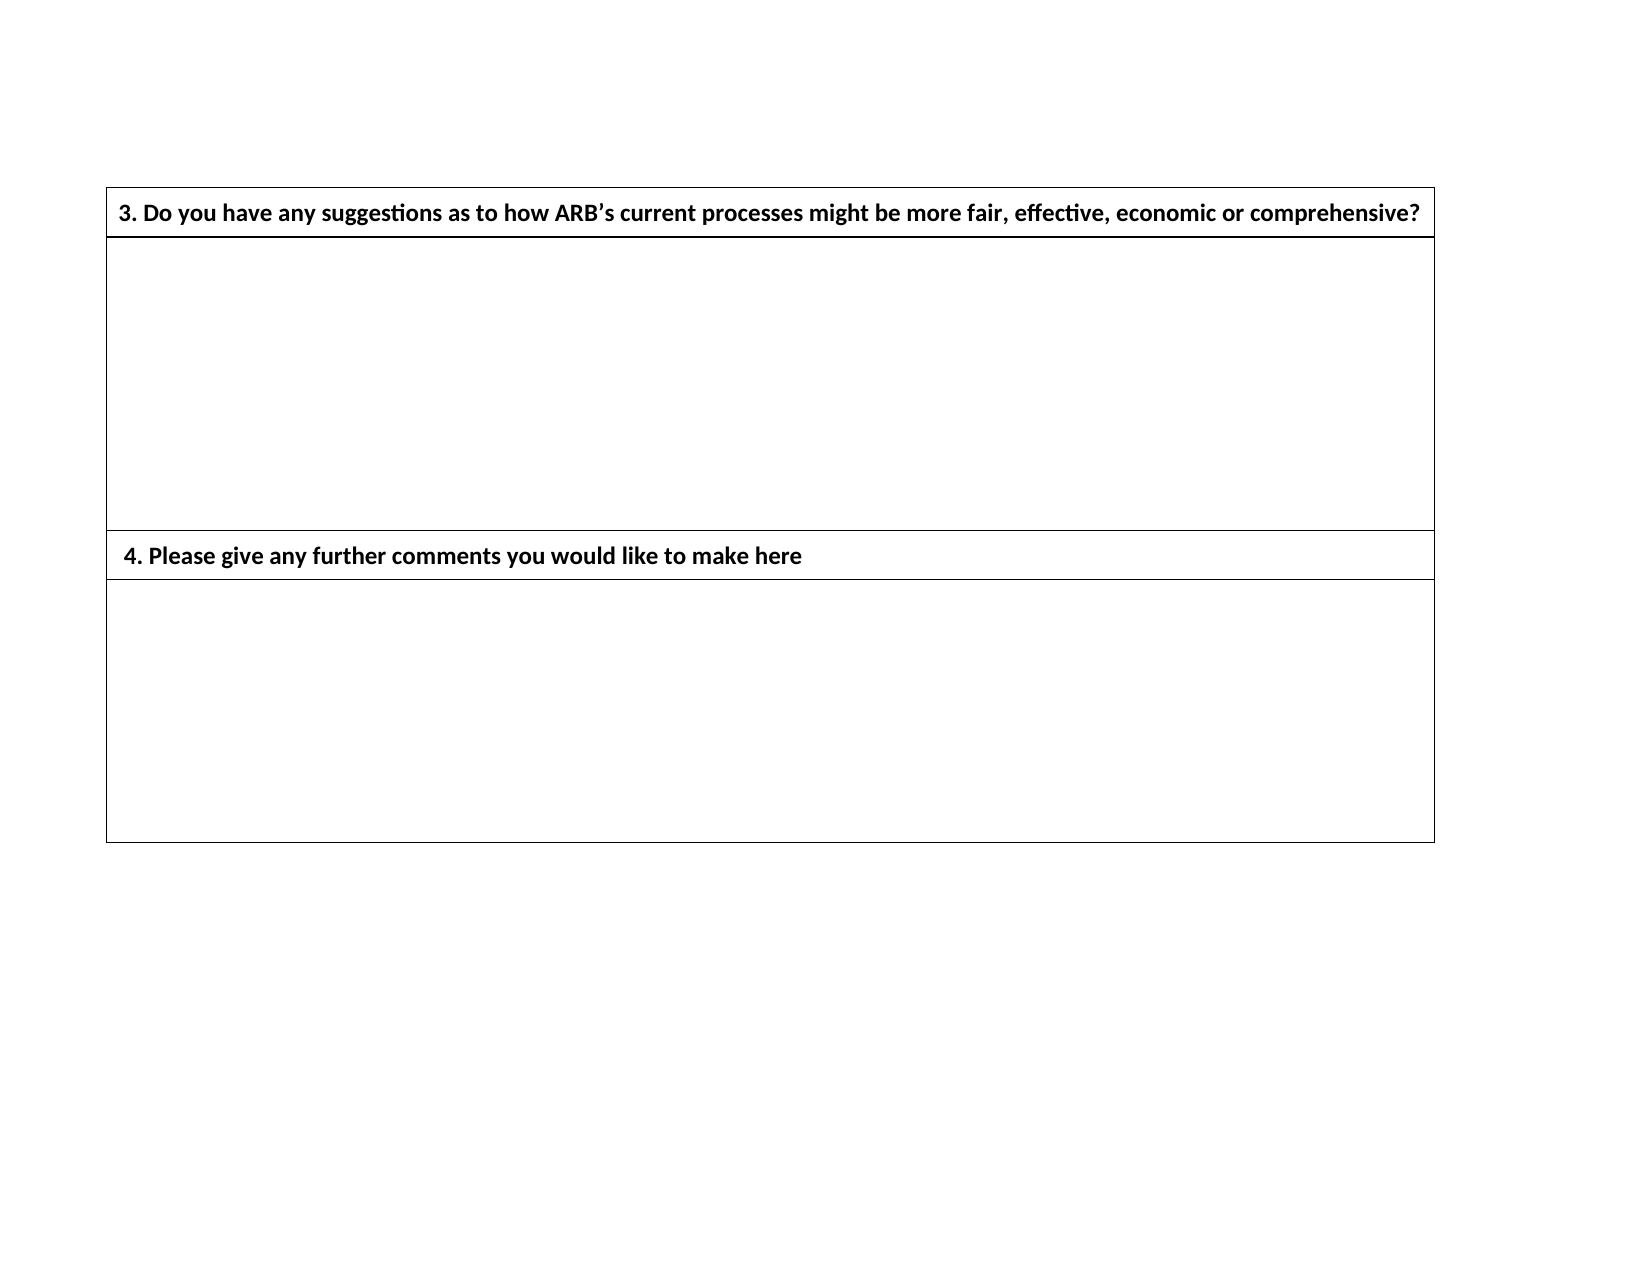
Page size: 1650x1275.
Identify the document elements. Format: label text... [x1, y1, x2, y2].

table_cell [107, 580, 1434, 842]
table_cell 4. Please give any further comments you would like to make here [107, 531, 1434, 579]
table_cell [107, 238, 1434, 530]
table_cell 3. Do you have any suggestions as to how ARB’s current processes might be more fair, effective, economic or comprehensive? [107, 188, 1434, 236]
